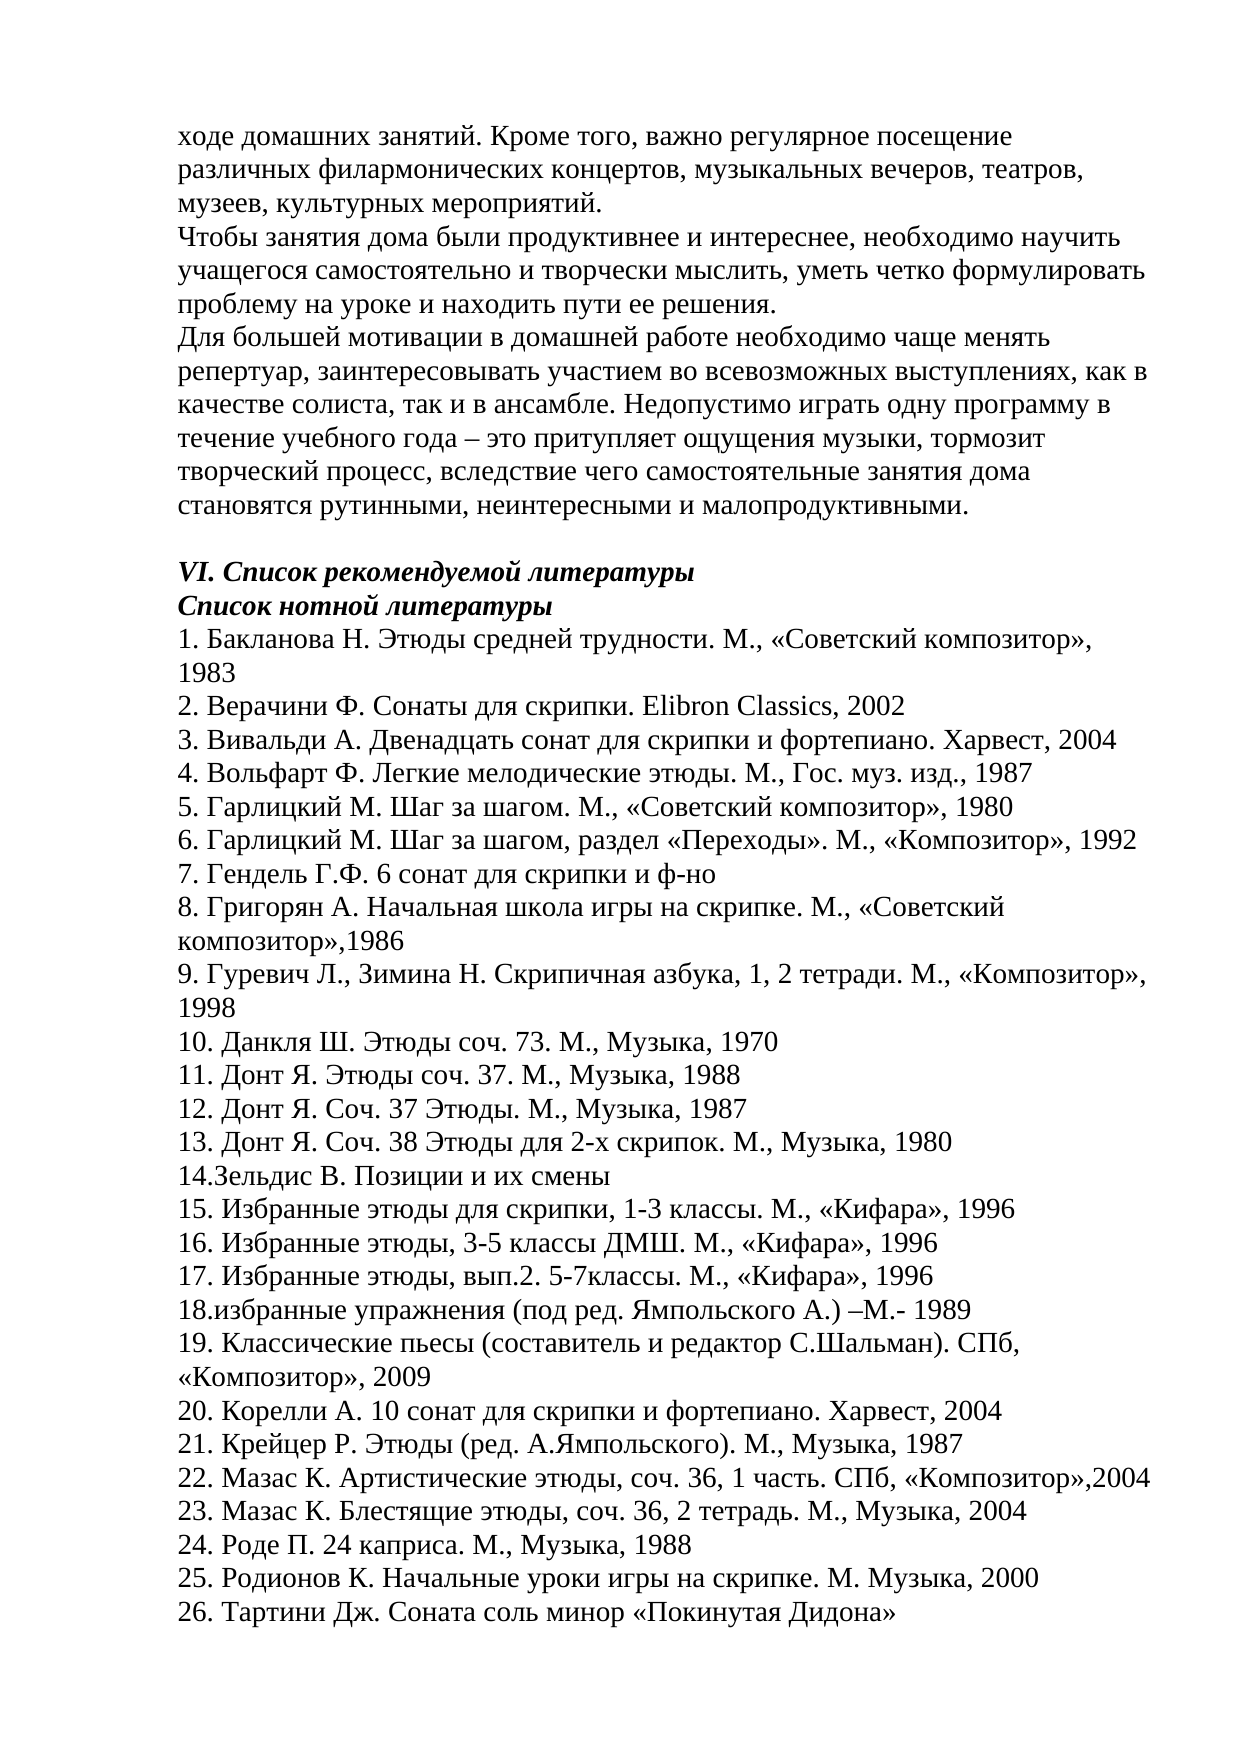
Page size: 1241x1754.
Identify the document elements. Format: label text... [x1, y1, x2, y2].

text качестве солиста, так и в ансамбле. Недопустимо играть одну программу в течение учебного года – это притупляет ощущения музыки, тормозит творческий процесс, вследствие чего самостоятельные занятия дома становятся рутинными, неинтересными и малопродуктивными. [177, 386, 1152, 521]
text 2. Верачини Ф. Сонаты для скрипки. Elibron Classics, 2002 [177, 688, 1152, 722]
text 16. Избранные этюды, 3-5 классы ДМШ. М., «Кифара», 1996 [177, 1225, 1152, 1258]
text 9. Гуревич Л., Зимина Н. Скрипичная азбука, 1, 2 тетради. М., «Композитор», [177, 957, 1152, 990]
text VI. Список рекомендуемой литературы [177, 554, 1152, 588]
text 1998 [177, 990, 1152, 1024]
text 21. Крейцер Р. Этюды (ред. А.Ямпольского). М., Музыка, 1987 [177, 1426, 1152, 1460]
text 4. Вольфарт Ф. Легкие мелодические этюды. М., Гос. муз. изд., 1987 [177, 755, 1152, 789]
text 10. Данкля Ш. Этюды соч. 73. М., Музыка, 1970 [177, 1024, 1152, 1057]
text 22. Мазас К. Артистические этюды, соч. 36, 1 часть. СПб, «Композитор»,2004 [177, 1460, 1152, 1493]
text 23. Мазас К. Блестящие этюды, соч. 36, 2 тетрадь. М., Музыка, 2004 [177, 1493, 1152, 1527]
text 17. Избранные этюды, вып.2. 5-7классы. М., «Кифара», 1996 [177, 1258, 1152, 1292]
text Для большей мотивации в домашней работе необходимо чаще менять [177, 319, 1152, 353]
text 6. Гарлицкий М. Шаг за шагом, раздел «Переходы». М., «Композитор», 1992 [177, 822, 1152, 856]
text 12. Донт Я. Соч. 37 Этюды. М., Музыка, 1987 [177, 1091, 1152, 1124]
text 25. Родионов К. Начальные уроки игры на скрипке. М. Музыка, 2000 [177, 1560, 1152, 1594]
text 20. Корелли А. 10 сонат для скрипки и фортепиано. Харвест, 2004 [177, 1393, 1152, 1426]
text проблему на уроке и находить пути ее решения. [177, 286, 1152, 319]
text учащегося самостоятельно и творчески мыслить, уметь четко формулировать [177, 252, 1152, 286]
text 19. Классические пьесы (составитель и редактор С.Шальман). СПб, «Композитор», 2009 [177, 1326, 1152, 1393]
text 11. Донт Я. Этюды соч. 37. М., Музыка, 1988 [177, 1057, 1152, 1091]
text Чтобы занятия дома были продуктивнее и интереснее, необходимо научить [177, 219, 1152, 252]
text 24. Роде П. 24 каприса. М., Музыка, 1988 [177, 1527, 1152, 1560]
text 3. Вивальди А. Двенадцать сонат для скрипки и фортепиано. Харвест, 2004 [177, 722, 1152, 755]
text 18.избранные упражнения (под ред. Ямпольского А.) –М.- 1989 [177, 1292, 1152, 1326]
text 26. Тартини Дж. Соната соль минор «Покинутая Дидона» [177, 1594, 1152, 1627]
text репертуар, заинтересовывать участием во всевозможных выступлениях, как в [177, 353, 1152, 386]
text 15. Избранные этюды для скрипки, 1-3 классы. М., «Кифара», 1996 [177, 1191, 1152, 1225]
text 7. Гендель Г.Ф. 6 сонат для скрипки и ф-но [177, 856, 1152, 889]
text 8. Григорян А. Начальная школа игры на скрипке. М., «Советский композитор»,1986 [177, 889, 1152, 957]
text 14.Зельдис В. Позиции и их смены [177, 1158, 1152, 1191]
text Список нотной литературы [177, 588, 1152, 621]
text ходе домашних занятий. Кроме того, важно регулярное посещение различных филармонических концертов, музыкальных вечеров, театров, музеев, культурных мероприятий. [177, 118, 1152, 219]
text 1. Бакланова Н. Этюды средней трудности. М., «Советский композитор», 1983 [177, 621, 1152, 688]
text 13. Донт Я. Соч. 38 Этюды для 2-х скрипок. М., Музыка, 1980 [177, 1124, 1152, 1158]
text 5. Гарлицкий М. Шаг за шагом. М., «Советский композитор», 1980 [177, 789, 1152, 822]
